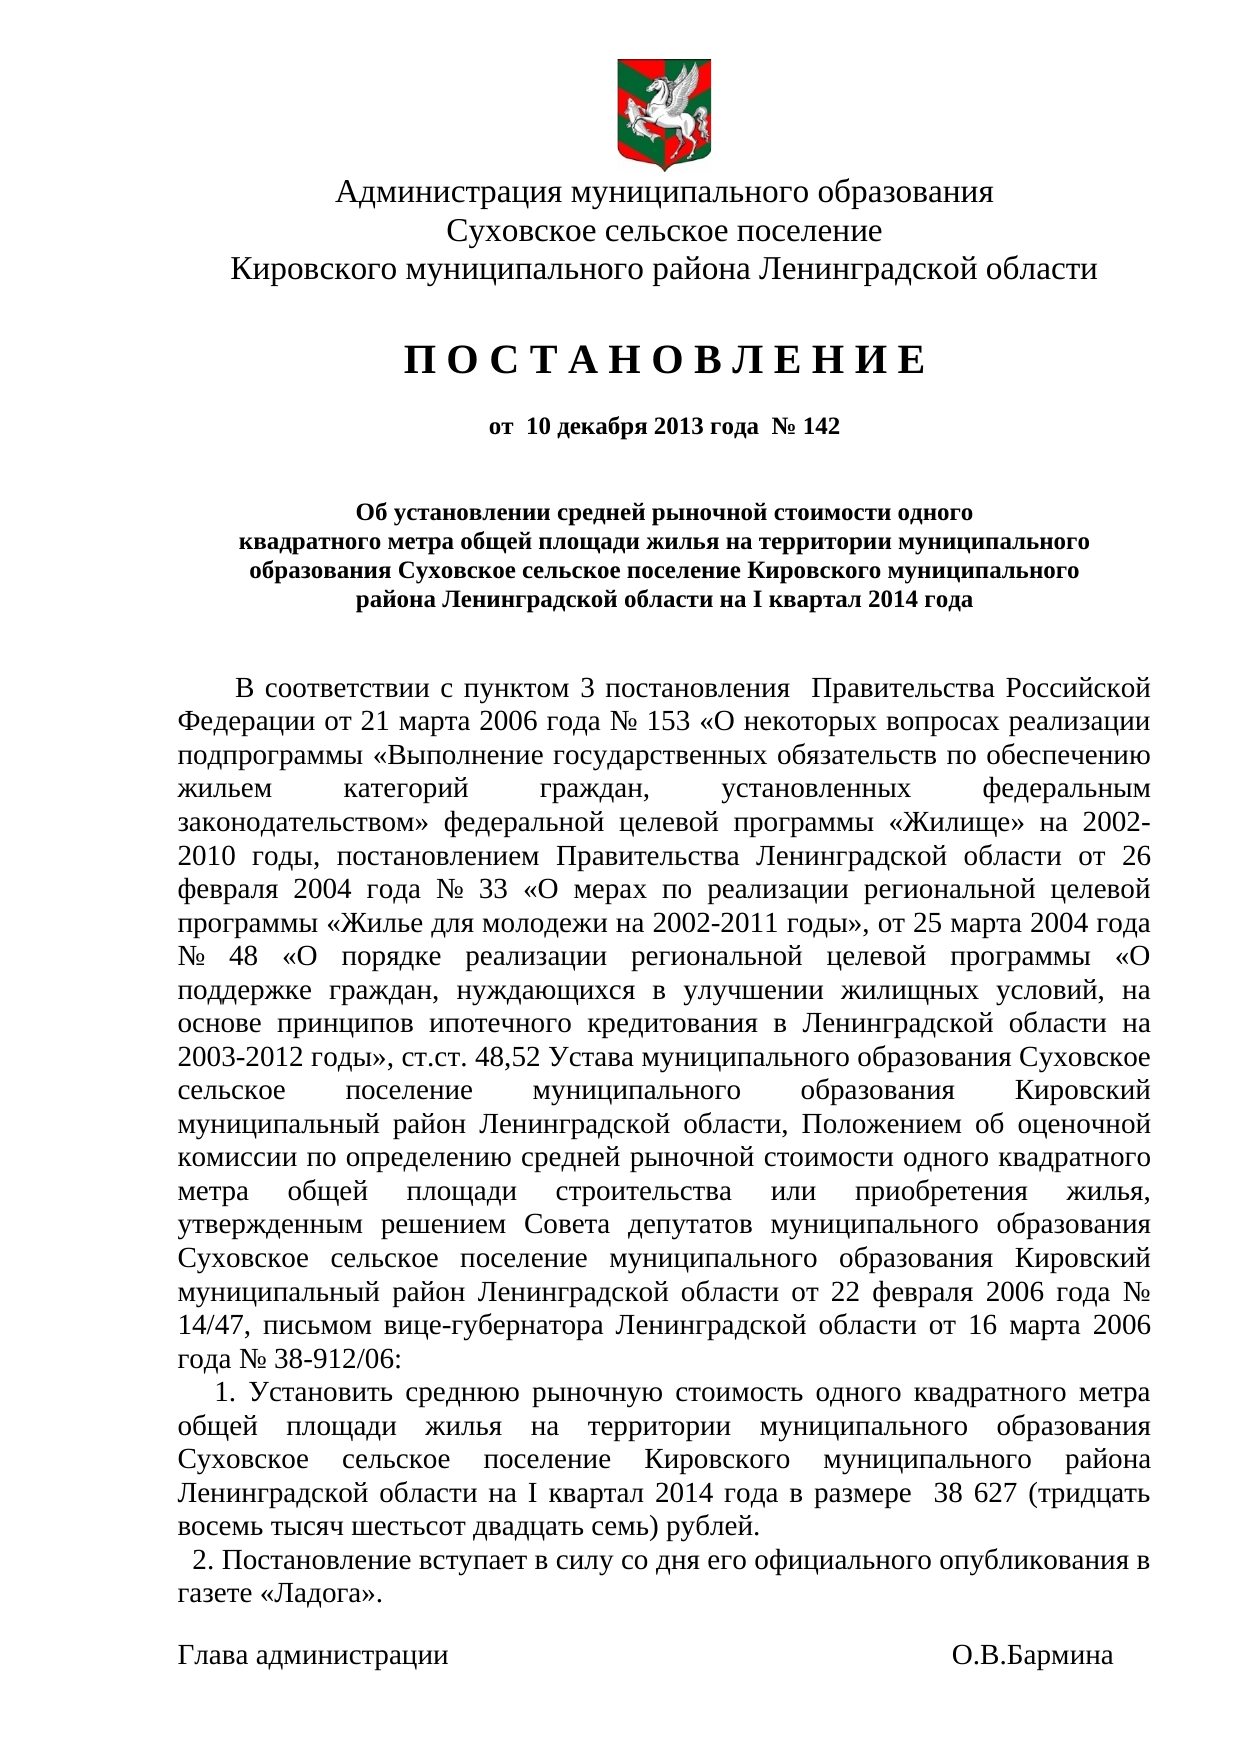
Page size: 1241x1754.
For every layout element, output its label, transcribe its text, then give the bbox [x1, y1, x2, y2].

text Об установлении средней рыночной стоимости одного [177, 497, 1152, 526]
picture [617, 59, 712, 172]
text Глава администрации О.В.Бармина [177, 1637, 1152, 1671]
text Кировского муниципального района Ленинградской области [177, 248, 1152, 287]
text П О С Т А Н О В Л Е Н И Е [177, 334, 1152, 382]
text квадратного метра общей площади жилья на территории муниципального образования Суховское сельское поселение Кировского муниципального [177, 526, 1152, 584]
text 1. Установить среднюю рыночную стоимость одного квадратного метра общей площади жилья на территории муниципального образования Суховское сельское поселение Кировского муниципального района Ленинградской области на I квартал 2014 года в размере 38 627 (тридцать восемь тысяч шестьсот двадцать семь) рублей. [177, 1374, 1152, 1542]
text от 10 декабря 2013 года № 142 [177, 411, 1152, 440]
text В соответствии с пунктом 3 постановления Правительства Российской Федерации от 21 марта 2006 года № 153 «О некоторых вопросах реализации подпрограммы «Выполнение государственных обязательств по обеспечению жильем категорий граждан, установленных федеральным законодательством» федеральной целевой программы «Жилище» на 2002-2010 годы, постановлением Правительства Ленинградской области от 26 февраля 2004 года № 33 «О мерах по реализации региональной целевой программы «Жилье для молодежи на 2002-2011 годы», от 25 марта 2004 года № 48 «О порядке реализации региональной целевой программы «О поддержке граждан, нуждающихся в улучшении жилищных условий, на основе принципов ипотечного кредитования в Ленинградской области на 2003-2012 годы», ст.ст. 48,52 Устава муниципального образования Суховское сельское поселение муниципального образования Кировский муниципальный район Ленинградской области, Положением об оценочной комиссии по определению средней рыночной стоимости одного квадратного метра общей площади строительства или приобретения жилья, утвержденным решением Совета депутатов муниципального образования Суховское сельское поселение муниципального образования Кировский муниципальный район Ленинградской области от 22 февраля 2006 года № 14/47, письмом вице-губернатора Ленинградской области от 16 марта 2006 года № 38-912/06: [177, 670, 1152, 1374]
text Администрация муниципального образования [177, 172, 1152, 210]
text Суховское сельское поселение [177, 210, 1152, 248]
text 2. Постановление вступает в силу со дня его официального опубликования в газете «Ладога». [177, 1542, 1152, 1609]
text района Ленинградской области на I квартал 2014 года [177, 584, 1152, 612]
